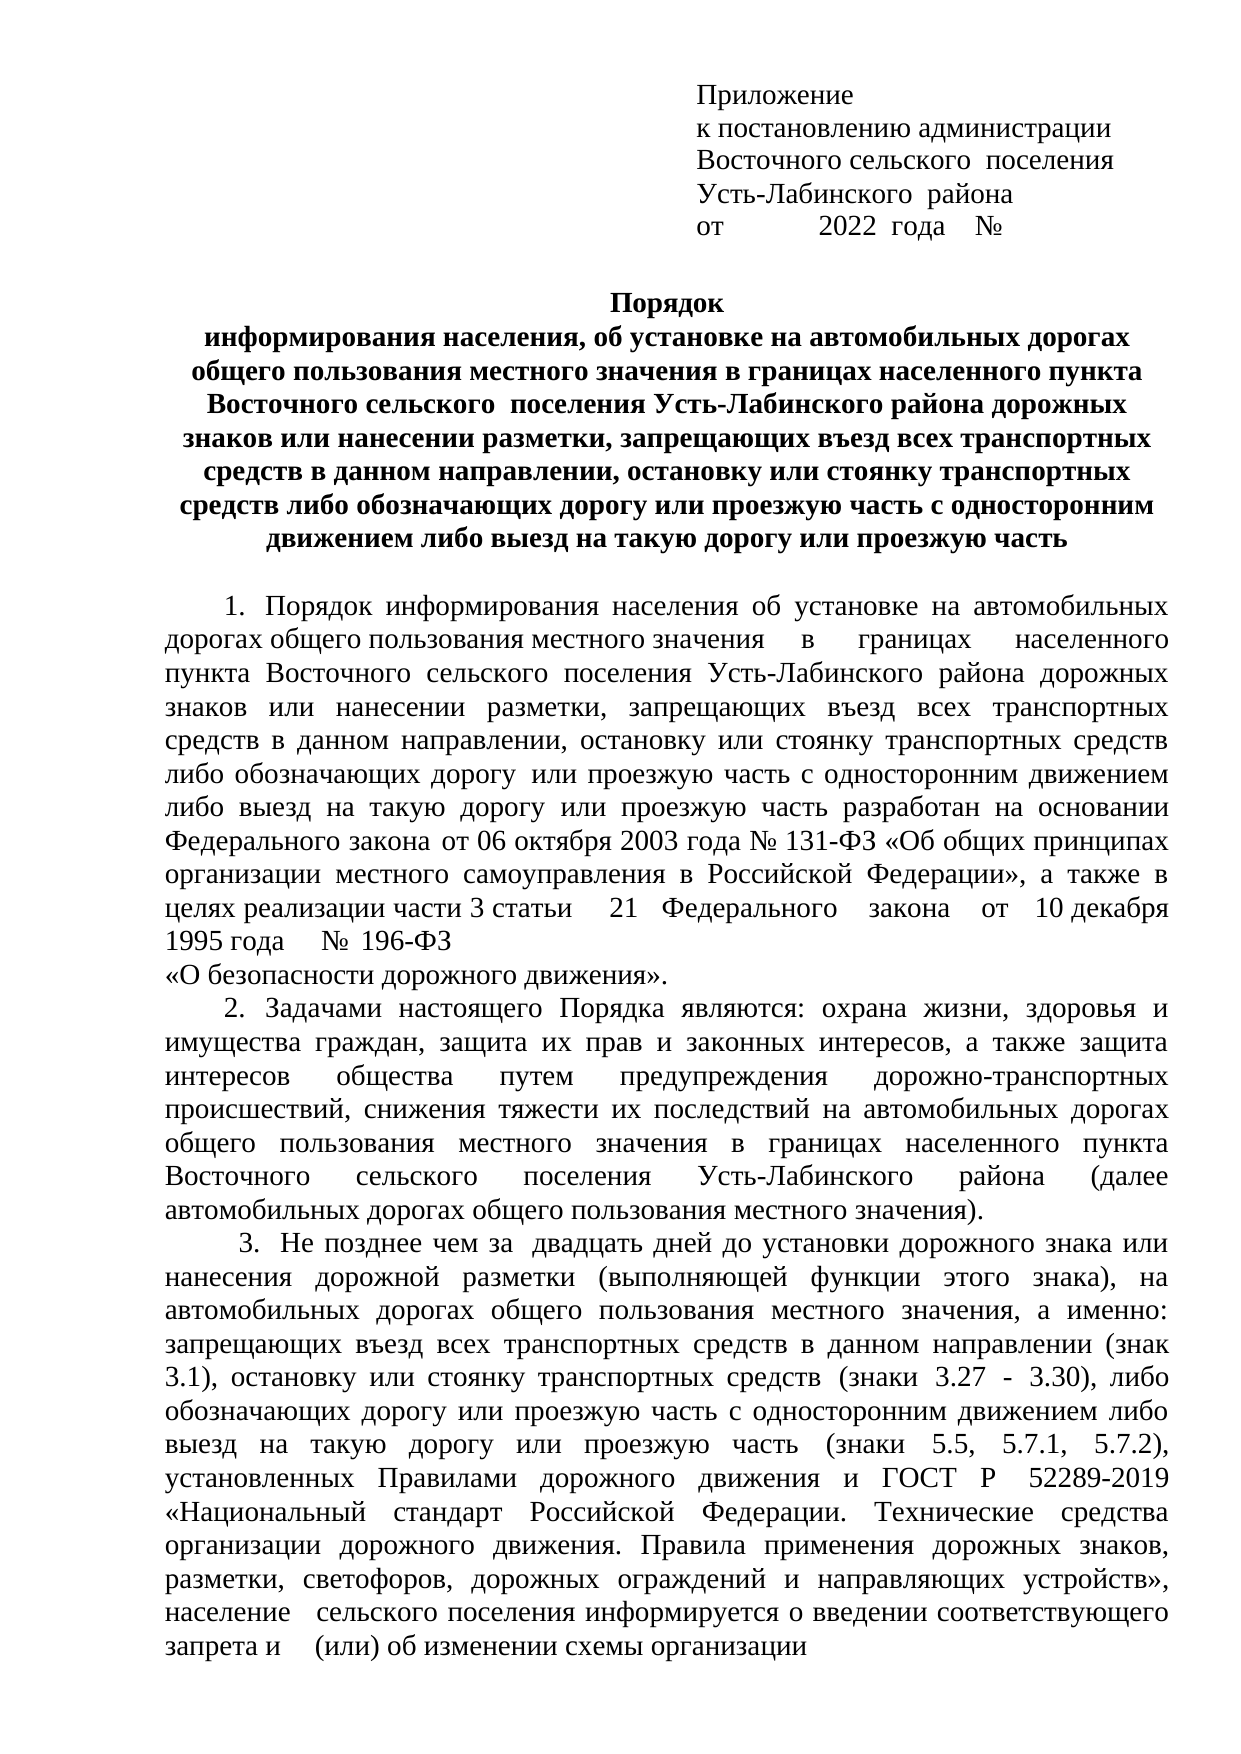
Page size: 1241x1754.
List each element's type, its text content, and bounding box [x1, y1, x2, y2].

list Порядок информирования населения об установке на автомобильных дорогах общего пользования местного значения в границах населенного пункта Восточного сельского поселения Усть-Лабинского района дорожных знаков или нанесении разметки, запрещающих въезд всех транспортных средств в данном направлении, остановку или стоянку транспортных средств либо обозначающих дорогу или проезжую часть с односторонним движением либо выезд на такую дорогу или проезжую часть разработан на основании Федерального закона от 06 октября 2003 года № 131-ФЗ «Об общих принципах организации местного самоуправления в Российской Федерации», а также в целях реализации части 3 статьи 21 Федерального закона от 10 декабря 1995 года № 196-ФЗ [164, 588, 1169, 957]
list Не позднее чем за двадцать дней до установки дорожного знака или нанесения дорожной разметки (выполняющей функции этого знака), на автомобильных дорогах общего пользования местного значения, а именно: запрещающих въезд всех транспортных средств в данном направлении (знак 3.1), остановку или стоянку транспортных средств (знаки 3.27 - 3.30), либо обозначающих дорогу или проезжую часть с односторонним движением либо выезд на такую дорогу или проезжую часть (знаки 5.5, 5.7.1, 5.7.2), установленных Правилами дорожного движения и ГОСТ Р 52289-2019 «Национальный стандарт Российской Федерации. Технические средства организации дорожного движения. Правила применения дорожных знаков, разметки, светофоров, дорожных ограждений и направляющих устройств», население сельского поселения информируется о введении соответствующего запрета и (или) об изменении схемы организации [164, 1225, 1169, 1661]
text информирования населения, об установке на автомобильных дорогах общего пользования местного значения в границах населенного пункта Восточного сельского поселения Усть-Лабинского района дорожных знаков или нанесении разметки, запрещающих въезд всех транспортных средств в данном направлении, остановку или стоянку транспортных средств либо обозначающих дорогу или проезжую часть с односторонним движением либо выезд на такую дорогу или проезжую часть [164, 319, 1169, 554]
text Восточного сельского поселения Усть-Лабинского района [696, 143, 1161, 209]
text Приложение [696, 78, 1161, 111]
list Задачами настоящего Порядка являются: охрана жизни, здоровья и имущества граждан, защита их прав и законных интересов, а также защита интересов общества путем предупреждения дорожно-транспортных происшествий, снижения тяжести их последствий на автомобильных дорогах общего пользования местного значения в границах населенного пункта Восточного сельского поселения Усть-Лабинского района (далее автомобильных дорогах общего пользования местного значения). [164, 991, 1169, 1225]
text от 2022 года № [696, 209, 1161, 242]
text Порядок [164, 286, 1169, 319]
text «О безопасности дорожного движения». [164, 957, 1169, 991]
text к постановлению администрации [696, 111, 1161, 143]
